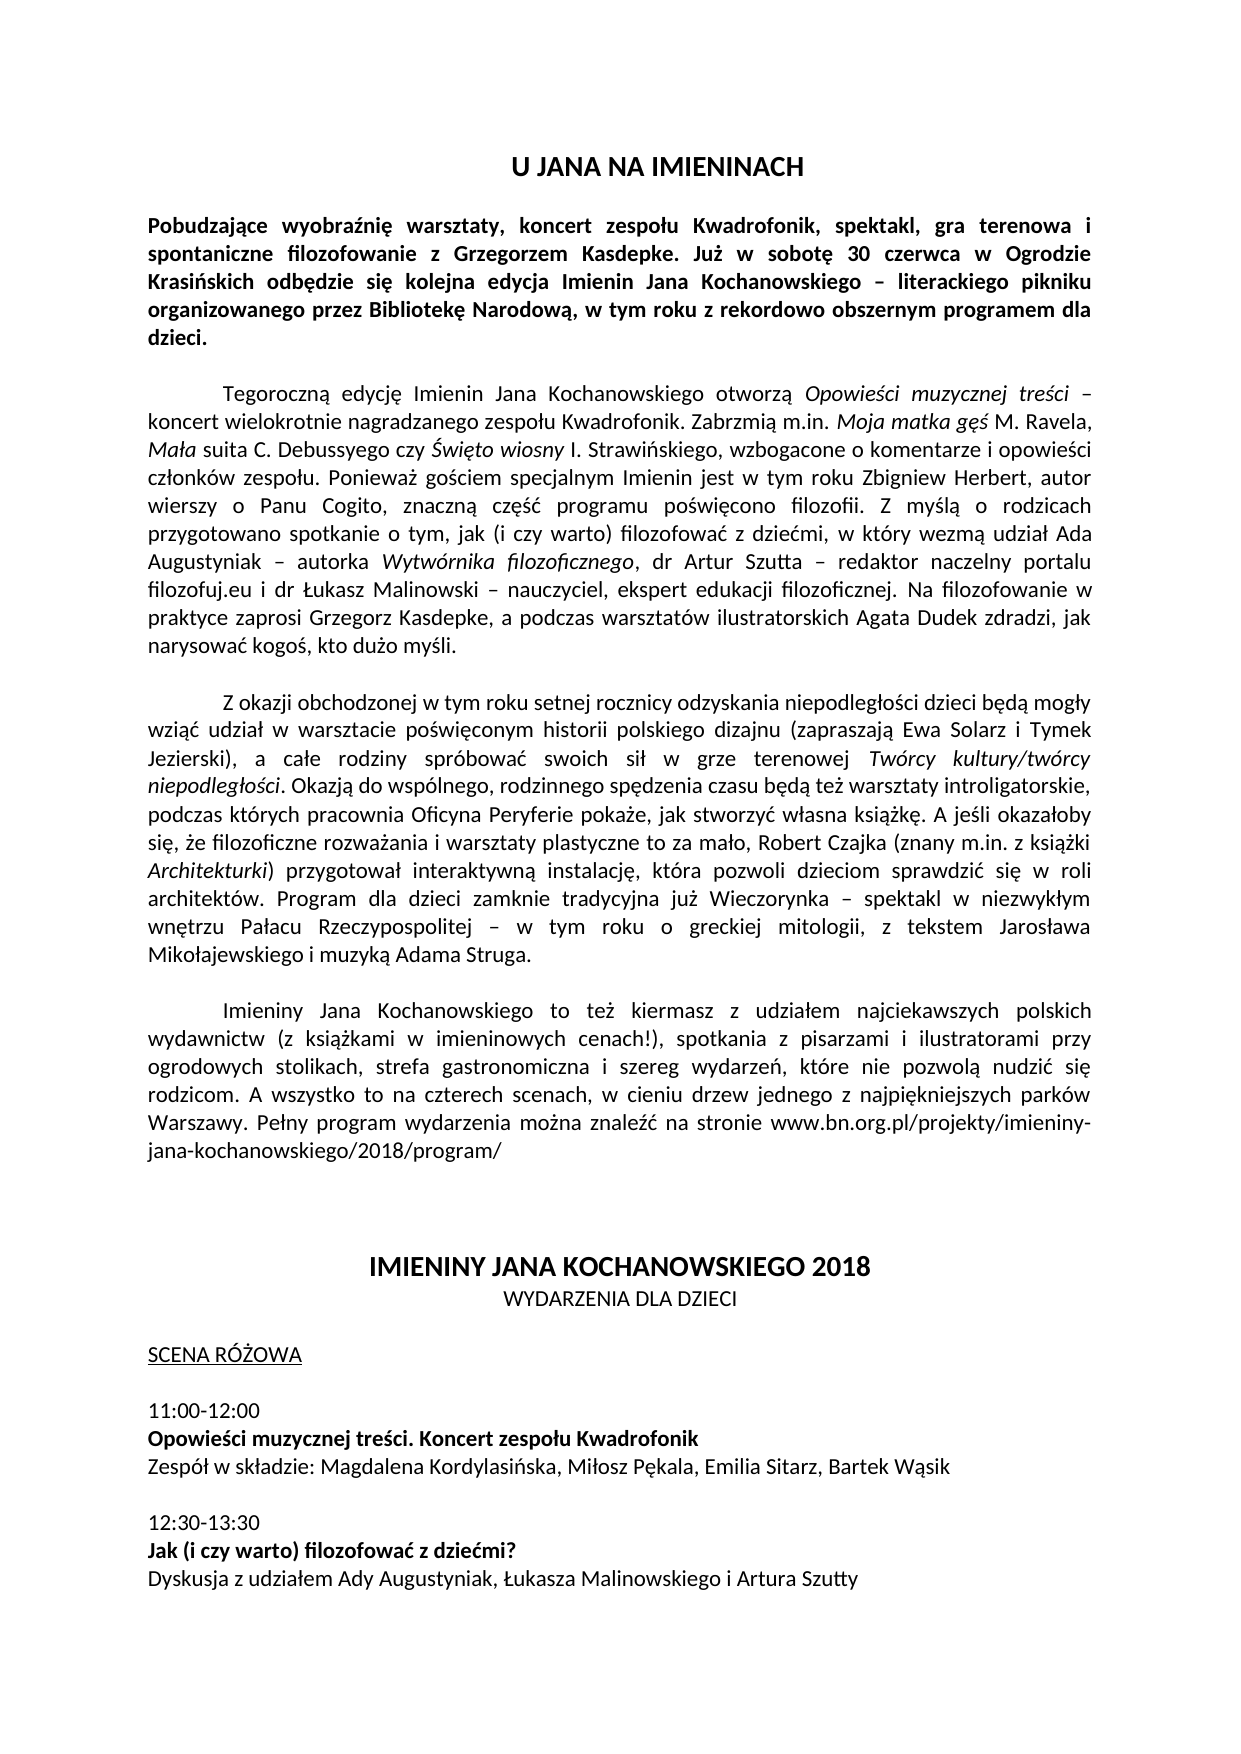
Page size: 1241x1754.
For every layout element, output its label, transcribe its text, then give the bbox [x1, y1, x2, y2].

text U JANA NA IMIENINACH [148, 148, 1093, 183]
text 12:30-13:30 [148, 1508, 1093, 1536]
text Jak (i czy warto) filozofować z dziećmi? Dyskusja z udziałem Ady Augustyniak, Łukasza Malinowskiego i Artura Szutty [148, 1536, 1093, 1592]
text Pobudzające wyobraźnię warsztaty, koncert zespołu Kwadrofonik, spektakl, gra terenowa i spontaniczne filozofowanie z Grzegorzem Kasdepke. Już w sobotę 30 czerwca w Ogrodzie Krasińskich odbędzie się kolejna edycja Imienin Jana Kochanowskiego – literackiego pikniku organizowanego przez Bibliotekę Narodową, w tym roku z rekordowo obszernym programem dla dzieci. [148, 211, 1093, 351]
text Opowieści muzycznej treści. Koncert zespołu Kwadrofonik [148, 1424, 1093, 1452]
text Z okazji obchodzonej w tym roku setnej rocznicy odzyskania niepodległości dzieci będą mogły wziąć udział w warsztacie poświęconym historii polskiego dizajnu (zapraszają Ewa Solarz i Tymek Jezierski), a całe rodziny spróbować swoich sił w grze terenowej Twórcy kultury/twórcy niepodległości. Okazją do wspólnego, rodzinnego spędzenia czasu będą też warsztaty introligatorskie, podczas których pracownia Oficyna Peryferie pokaże, jak stworzyć własna książkę. A jeśli okazałoby się, że filozoficzne rozważania i warsztaty plastyczne to za mało, Robert Czajka (znany m.in. z książki Architekturki) przygotował interaktywną instalację, która pozwoli dzieciom sprawdzić się w roli architektów. Program dla dzieci zamknie tradycyjna już Wieczorynka – spektakl w niezwykłym wnętrzu Pałacu Rzeczypospolitej – w tym roku o greckiej mitologii, z tekstem Jarosława Mikołajewskiego i muzyką Adama Struga. [148, 688, 1093, 968]
text IMIENINY JANA KOCHANOWSKIEGO 2018 [148, 1248, 1093, 1284]
text Zespół w składzie: Magdalena Kordylasińska, Miłosz Pękala, Emilia Sitarz, Bartek Wąsik [148, 1452, 1093, 1480]
text Imieniny Jana Kochanowskiego to też kiermasz z udziałem najciekawszych polskich wydawnictw (z książkami w imieninowych cenach!), spotkania z pisarzami i ilustratorami przy ogrodowych stolikach, strefa gastronomiczna i szereg wydarzeń, które nie pozwolą nudzić się rodzicom. A wszystko to na czterech scenach, w cieniu drzew jednego z najpiękniejszych parków Warszawy. Pełny program wydarzenia można znaleźć na stronie www.bn.org.pl/projekty/imieniny-jana-kochanowskiego/2018/program/ [148, 996, 1093, 1164]
text SCENA RÓŻOWA [148, 1340, 1093, 1368]
text Tegoroczną edycję Imienin Jana Kochanowskiego otworzą Opowieści muzycznej treści – koncert wielokrotnie nagradzanego zespołu Kwadrofonik. Zabrzmią m.in. Moja matka gęś M. Ravela, Mała suita C. Debussyego czy Święto wiosny I. Strawińskiego, wzbogacone o komentarze i opowieści członków zespołu. Ponieważ gościem specjalnym Imienin jest w tym roku Zbigniew Herbert, autor wierszy o Panu Cogito, znaczną część programu poświęcono filozofii. Z myślą o rodzicach przygotowano spotkanie o tym, jak (i czy warto) filozofować z dziećmi, w który wezmą udział Ada Augustyniak – autorka Wytwórnika filozoficznego, dr Artur Szutta – redaktor naczelny portalu filozofuj.eu i dr Łukasz Malinowski – nauczyciel, ekspert edukacji filozoficznej. Na filozofowanie w praktyce zaprosi Grzegorz Kasdepke, a podczas warsztatów ilustratorskich Agata Dudek zdradzi, jak narysować kogoś, kto dużo myśli. [148, 379, 1093, 659]
text 11:00-12:00 [148, 1368, 1093, 1424]
text WYDARZENIA DLA DZIECI [148, 1284, 1093, 1312]
